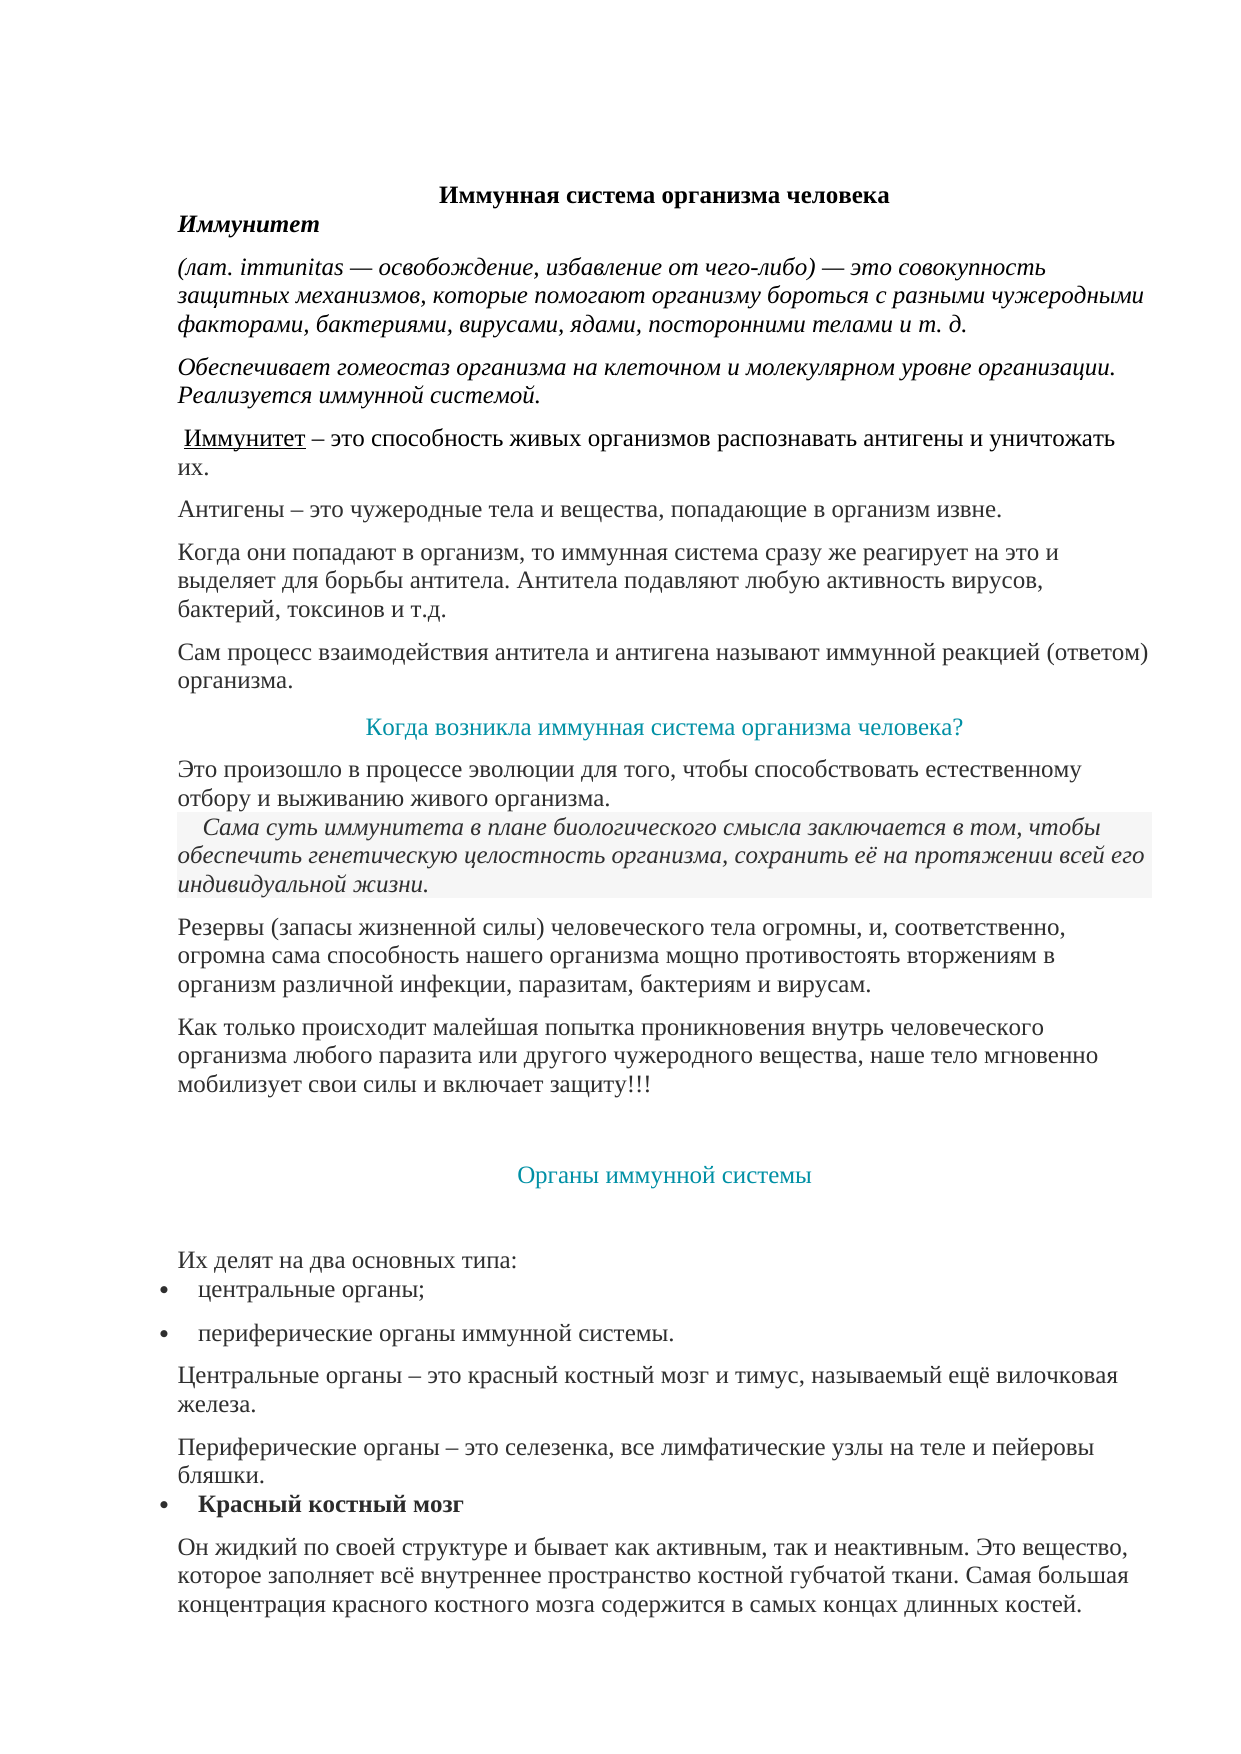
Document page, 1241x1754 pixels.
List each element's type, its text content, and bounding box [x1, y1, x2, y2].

text Резервы (запасы жизненной силы) человеческого тела огромны, и, соответственно, огромна сама способность нашего организма мощно противостоять вторжениям в организм различной инфекции, паразитам, бактериям и вирусам. [177, 912, 1152, 998]
text Их делят на два основных типа: [177, 1246, 1152, 1274]
text (лат. immunitas — освобождение, избавление от чего-либо) — это совокупность защитных механизмов, которые помогают организму бороться с разными чужеродными факторами, бактериями, вирусами, ядами, посторонними телами и т. д. [177, 252, 1152, 338]
text Когда они попадают в организм, то иммунная система сразу же реагирует на это и выделяет для борьбы антитела. Антитела подавляют любую активность вирусов, бактерий, токсинов и т.д. [177, 537, 1152, 623]
text Это произошло в процессе эволюции для того, чтобы способствовать естественному отбору и выживанию живого организма. [177, 754, 1152, 812]
text Органы иммунной системы [177, 1161, 1152, 1189]
text Как только происходит малейшая попытка проникновения внутрь человеческого организма любого паразита или другого чужеродного вещества, наше тело мгновенно мобилизует свои силы и включает защиту!!! [177, 1012, 1152, 1098]
text Антигены – это чужеродные тела и вещества, попадающие в организм извне. [177, 494, 1152, 523]
text Обеспечивает гомеостаз организма на клеточном и молекулярном уровне организации. Реализуется иммунной системой. [177, 352, 1152, 409]
text Сама суть иммунитета в плане биологического смысла заключается в том, чтобы обеспечить генетическую целостность организма, сохранить её на протяжении всей его индивидуальной жизни. [177, 812, 1152, 898]
text Центральные органы – это красный костный мозг и тимус, называемый ещё вилочковая железа. [177, 1361, 1152, 1418]
list Красный костный мозг [160, 1489, 1152, 1518]
list центральные органы; [160, 1274, 1152, 1303]
text Сам процесс взаимодействия антитела и антигена называют иммунной реакцией (ответом) организма. [177, 637, 1152, 694]
text Когда возникла иммунная система организма человека? [177, 712, 1152, 741]
text Он жидкий по своей структуре и бывает как активным, так и неактивным. Это вещество, которое заполняет всё внутреннее пространство костной губчатой ткани. Самая большая концентрация красного костного мозга содержится в самых концах длинных костей. [177, 1532, 1152, 1618]
text Иммунитет – это способность живых организмов распознавать антигены и уничтожать их. [177, 423, 1152, 481]
text Периферические органы – это селезенка, все лимфатические узлы на теле и пейеровы бляшки. [177, 1432, 1152, 1489]
text Иммунная система организма человека [177, 181, 1152, 209]
text Иммунитет [177, 209, 1152, 238]
list периферические органы иммунной системы. [160, 1318, 1152, 1347]
